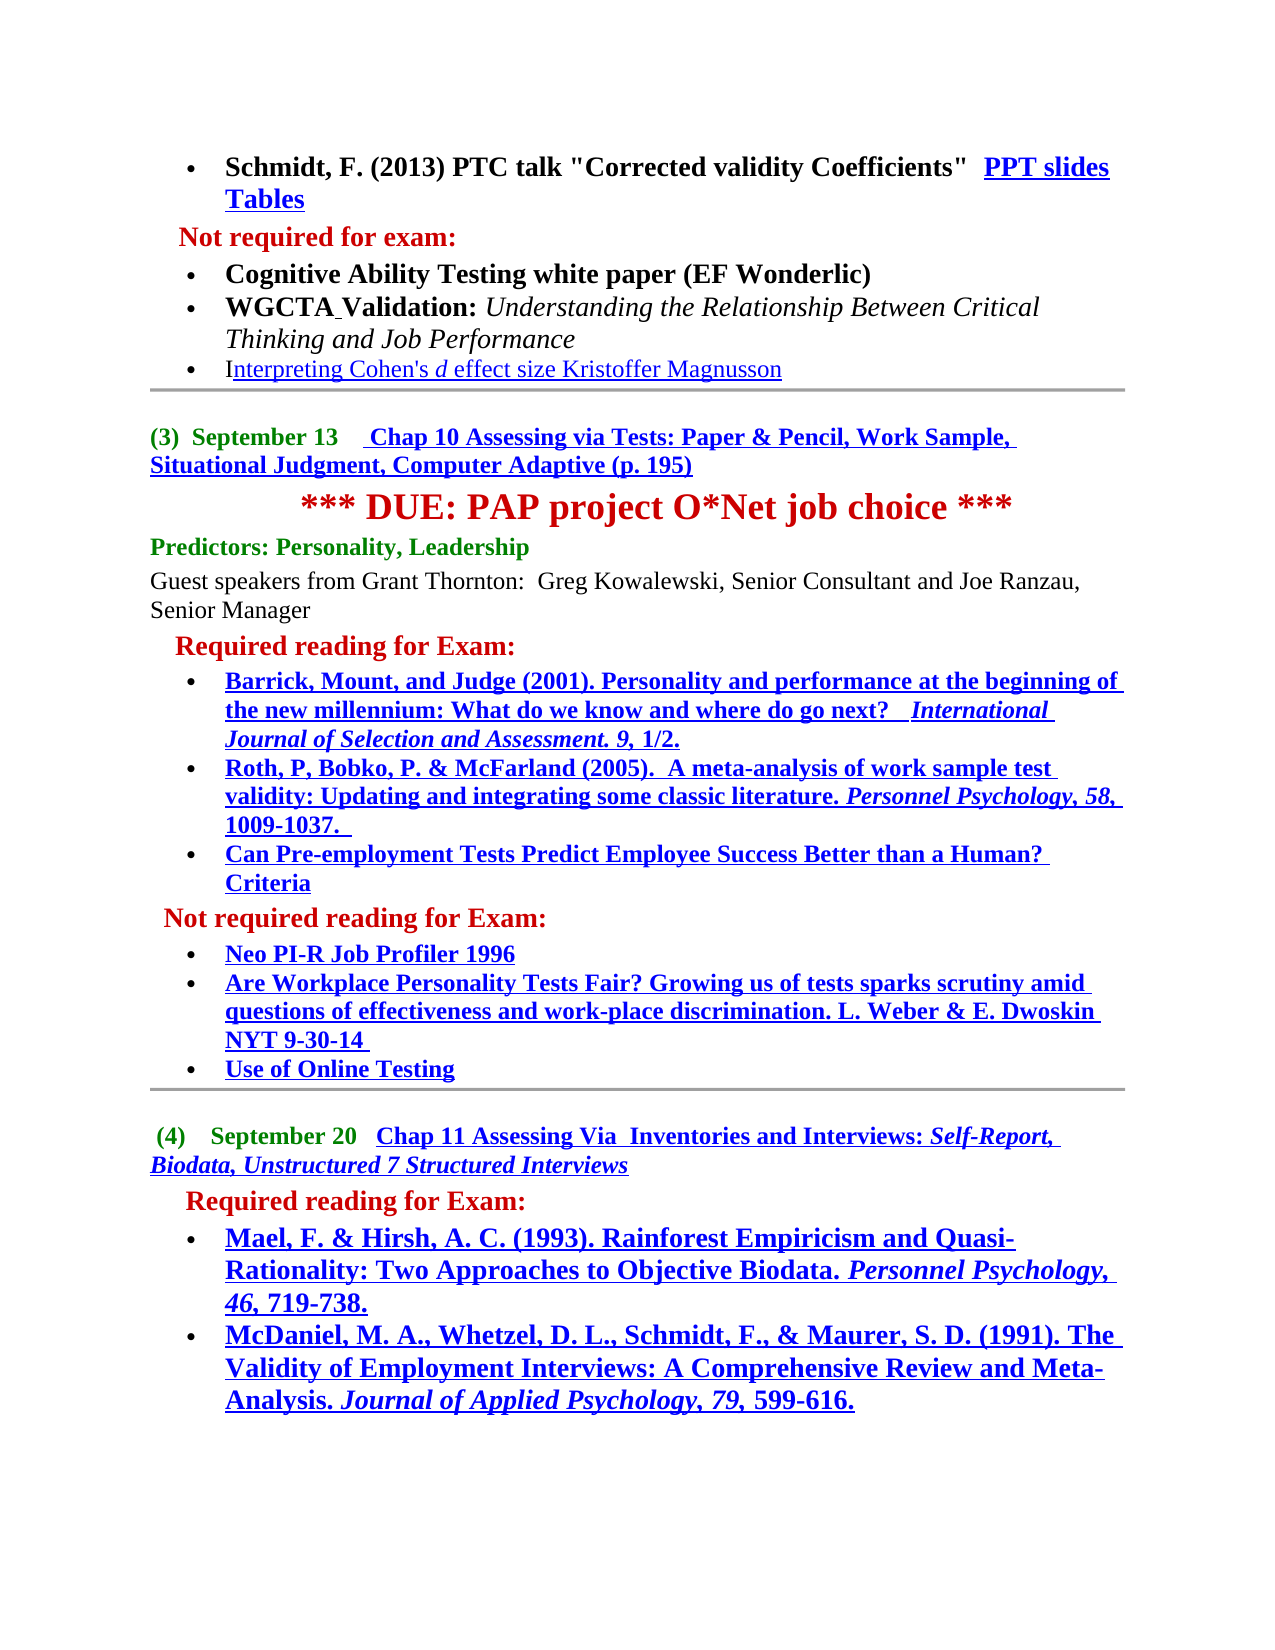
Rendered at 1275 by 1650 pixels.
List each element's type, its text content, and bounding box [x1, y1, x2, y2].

list Roth, P, Bobko, P. & McFarland (2005). A meta-analysis of work sample test validity: Updating and integrating some classic literature. Personnel Psychology, 58, 1009-1037. [187, 753, 1125, 839]
list Mael, F. & Hirsh, A. C. (1993). Rainforest Empiricism and Quasi-Rationality: Two Approaches to Objective Biodata. Personnel Psychology, 46, 719-738. [187, 1221, 1125, 1318]
text *** DUE: PAP project O*Net job choice *** [150, 484, 1125, 527]
text (3) September 13 Chap 10 Assessing via Tests: Paper & Pencil, Work Sample, Situational Judgment, Computer Adaptive (p. 195) [150, 422, 1125, 479]
text (4) September 20 Chap 11 Assessing Via Inventories and Interviews: Self-Report, Biodata, Unstructured 7 Structured Interviews [150, 1121, 1125, 1178]
text Guest speakers from Grant Thornton: Greg Kowalewski, Senior Consultant and Joe Ranzau, Senior Manager [150, 566, 1125, 624]
text Required reading for Exam: [150, 1183, 1125, 1216]
list Are Workplace Personality Tests Fair? Growing us of tests sparks scrutiny amid questions of effectiveness and work-place discrimination. L. Weber & E. Dwoskin NYT 9-30-14 [187, 968, 1125, 1054]
list Barrick, Mount, and Judge (2001). Personality and performance at the beginning of the new millennium: What do we know and where do go next? International Journal of Selection and Assessment. 9, 1/2. [187, 666, 1125, 753]
list Use of Online Testing [187, 1054, 1125, 1083]
text Not required reading for Exam: [150, 901, 1125, 934]
list McDaniel, M. A., Whetzel, D. L., Schmidt, F., & Maurer, S. D. (1991). The Validity of Employment Interviews: A Comprehensive Review and Meta-Analysis. Journal of Applied Psychology, 79, 599-616. [187, 1318, 1125, 1415]
list Cognitive Ability Testing white paper (EF Wonderlic) [187, 257, 1125, 290]
list Neo PI-R Job Profiler 1996 [187, 939, 1125, 968]
text Not required for exam: [150, 220, 1125, 252]
list Interpreting Cohen's d effect size Kristoffer Magnusson [187, 354, 1125, 383]
list Schmidt, F. (2013) PTC talk "Corrected validity Coefficients" PPT slides Tables [187, 150, 1125, 215]
text Required reading for Exam: [150, 629, 1125, 661]
text Predictors: Personality, Leadership [150, 532, 1125, 561]
list WGCTA Validation: Understanding the Relationship Between Critical Thinking and Job Performance [187, 290, 1125, 354]
list Can Pre-employment Tests Predict Employee Success Better than a Human? Criteria [187, 839, 1125, 896]
